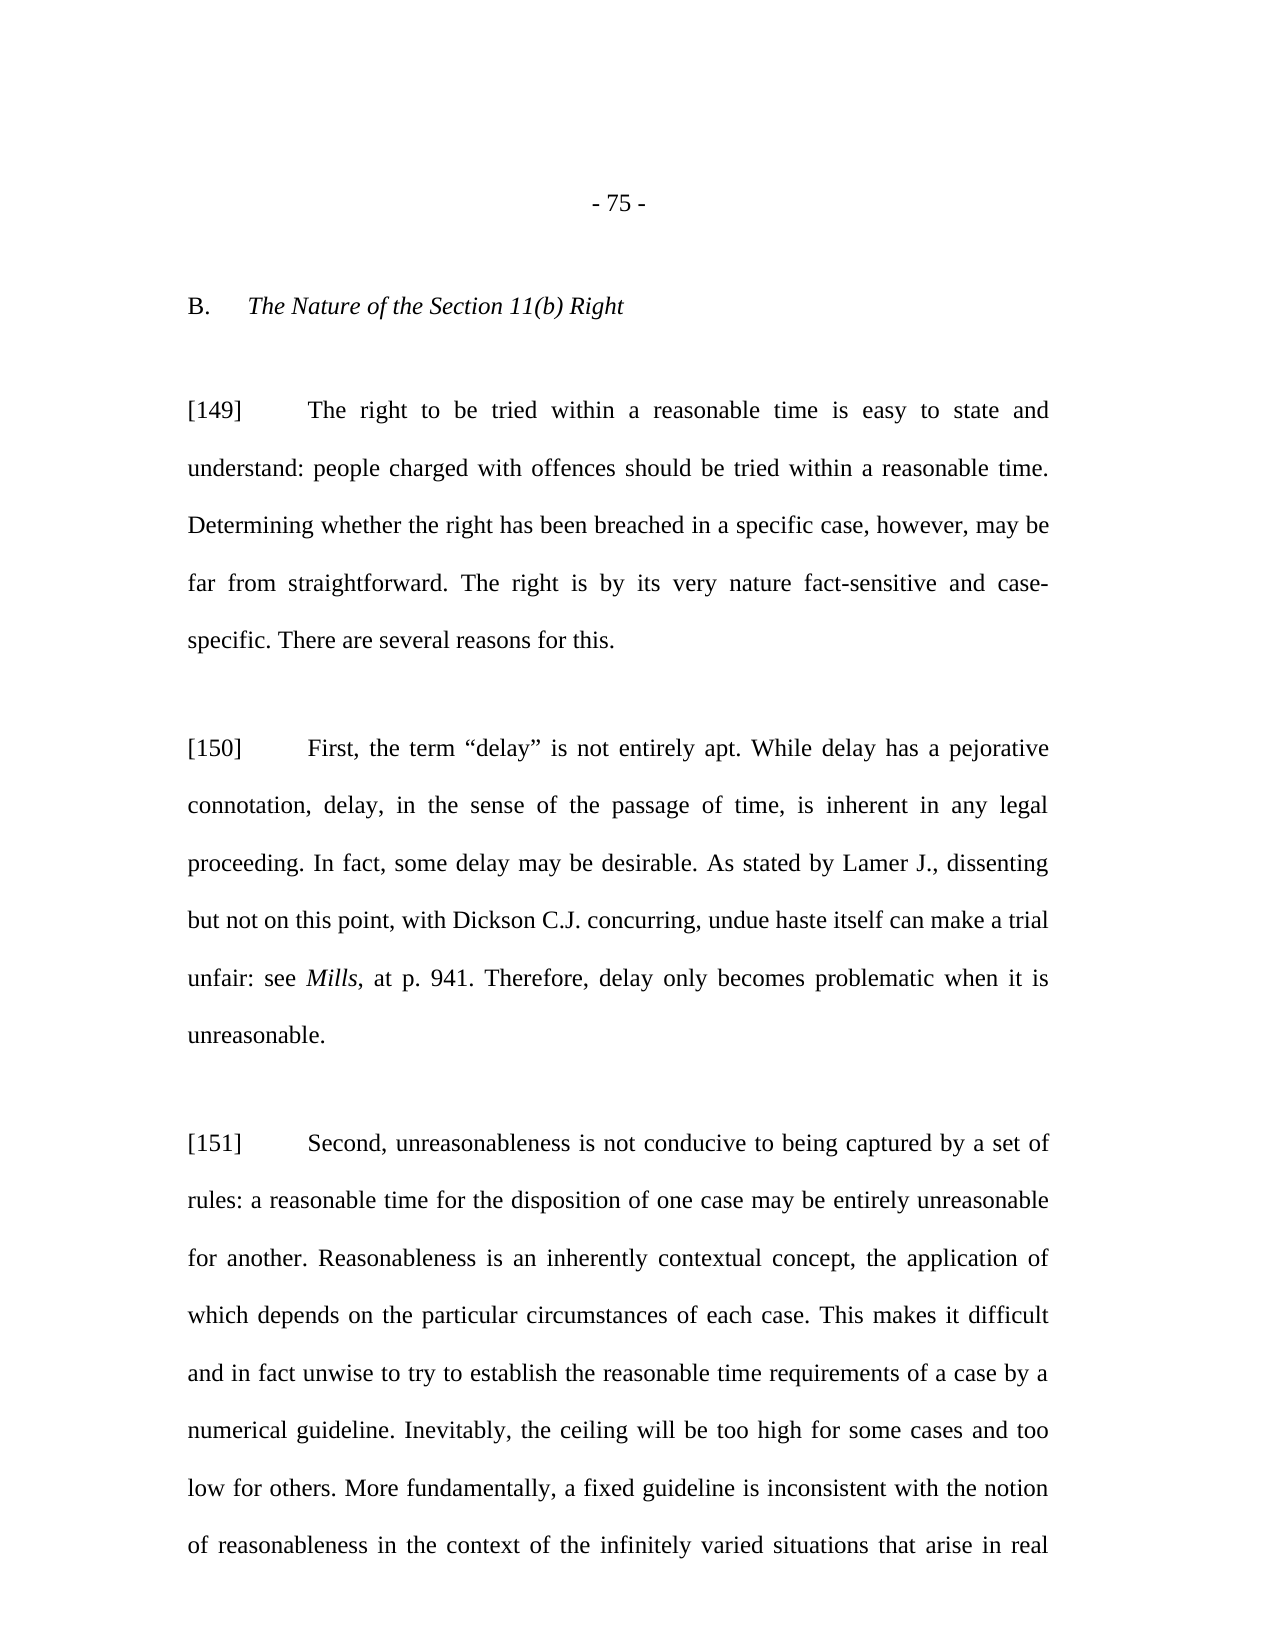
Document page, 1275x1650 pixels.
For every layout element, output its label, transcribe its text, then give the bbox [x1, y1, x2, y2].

text First, the term “delay” is not entirely apt. While delay has a pejorative connotation, delay, in the sense of the passage of time, is inherent in any legal proceeding. In fact, some delay may be desirable. As stated by Lamer J., dissenting but not on this point, with Dickson C.J. concurring, undue haste itself can make a trial unfair: see Mills, at p. 941. Therefore, delay only becomes problematic when it is unreasonable. [187, 733, 1050, 1049]
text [187, 1128, 1050, 1559]
text The right to be tried within a reasonable time is easy to state and understand: people charged with offences should be tried within a reasonable time. Determining whether the right has been breached in a specific case, however, may be far from straightforward. The right is by its very nature fact-sensitive and case-specific. There are several reasons for this. [187, 395, 1050, 654]
title The Nature of the Section 11(b) Right [187, 291, 1050, 320]
